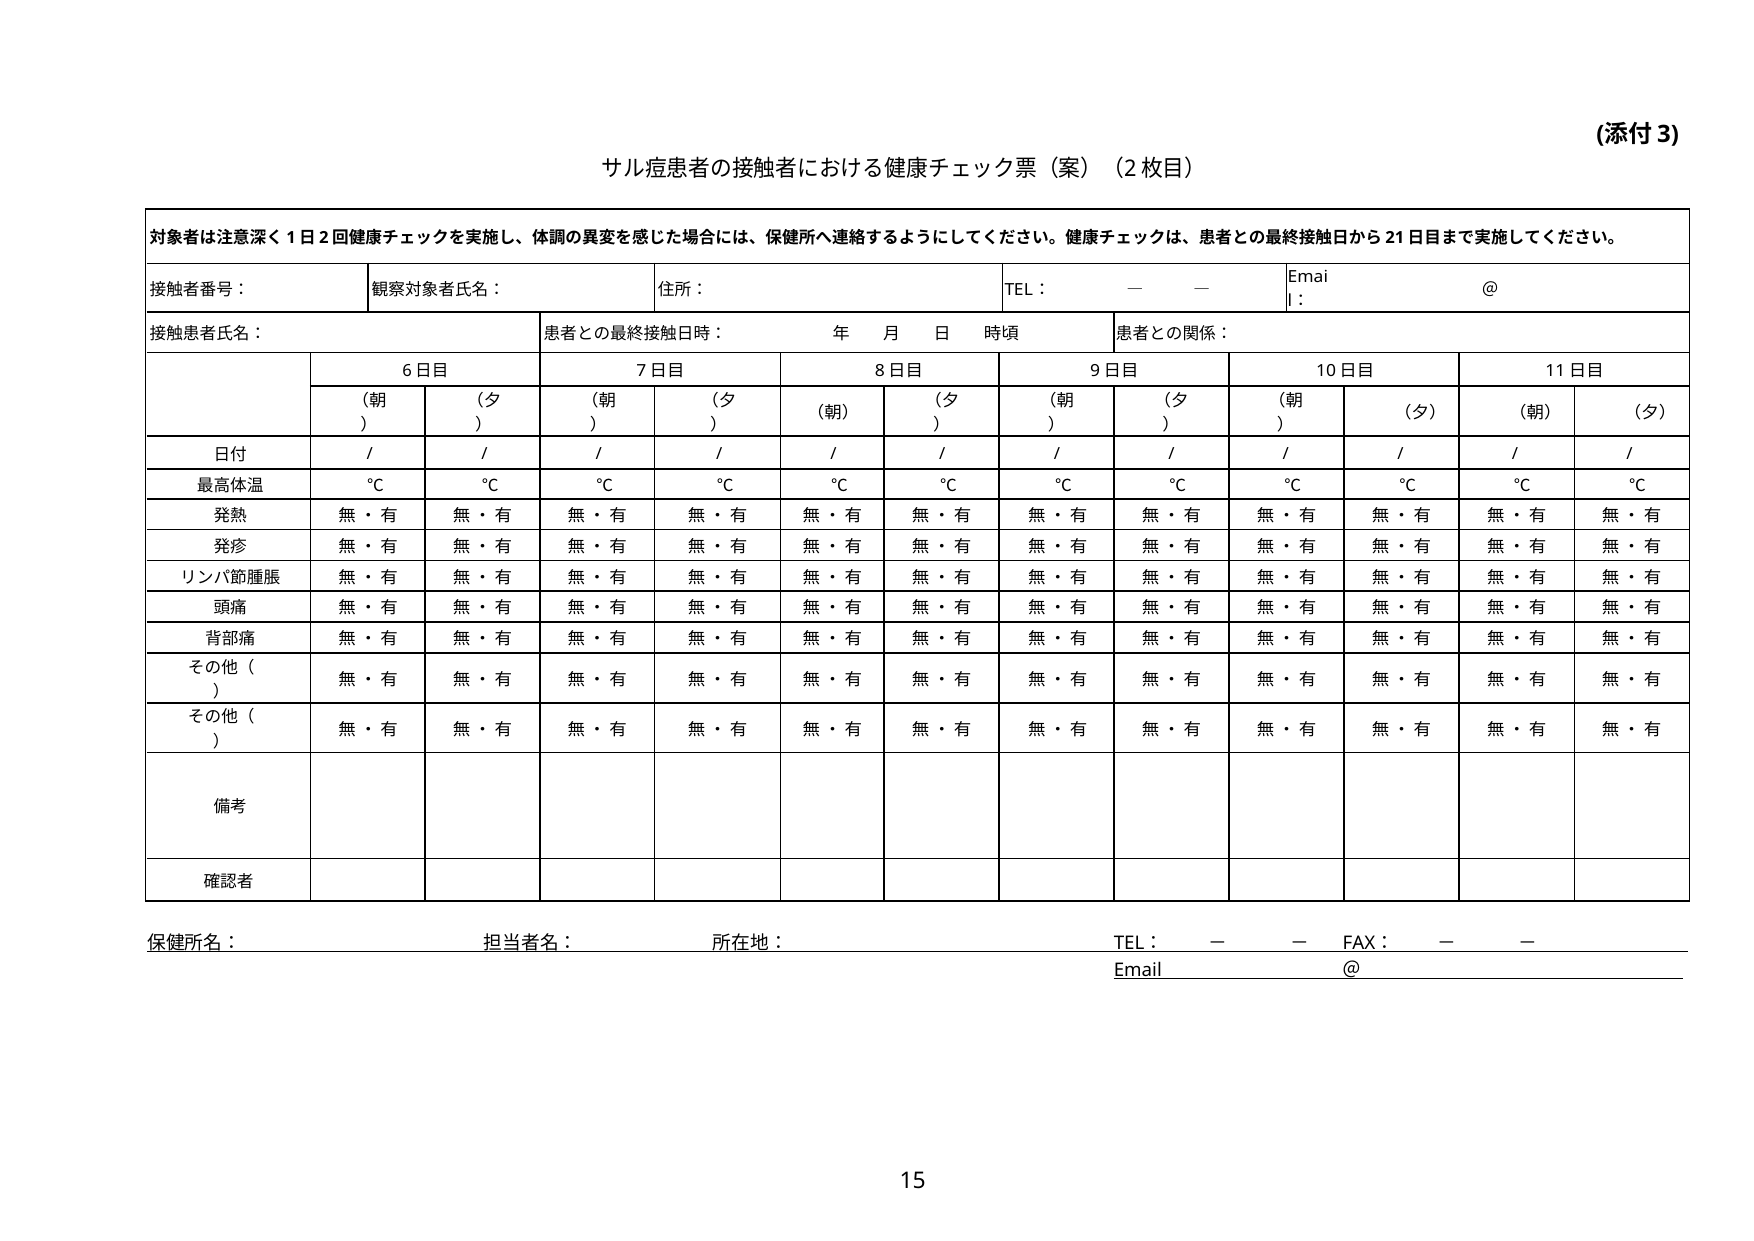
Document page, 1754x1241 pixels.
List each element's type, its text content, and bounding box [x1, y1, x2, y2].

table_cell 11日目 [1460, 353, 1689, 385]
table_cell 背部痛 [146, 622, 310, 652]
table_cell 無 ・ 有 [311, 592, 424, 621]
table_cell 無 ・ 有 [541, 654, 654, 702]
table_cell 無 ・ 有 [1115, 704, 1228, 752]
table_cell ℃ [1460, 470, 1574, 498]
table_cell 無 ・ 有 [541, 623, 654, 652]
table_cell 無 ・ 有 [1460, 623, 1574, 652]
table_cell 無 ・ 有 [1575, 704, 1689, 752]
table_cell 無 ・ 有 [1000, 654, 1113, 702]
table_cell （朝） [311, 387, 424, 435]
table_cell [426, 859, 539, 900]
table_cell 無 ・ 有 [1345, 530, 1458, 559]
table_cell 無 ・ 有 [541, 500, 654, 529]
table_cell 無 ・ 有 [1230, 623, 1343, 652]
table_cell 無 ・ 有 [1345, 623, 1458, 652]
table_cell （夕） [655, 387, 780, 435]
table_cell ― ― [1076, 264, 1286, 311]
table_cell 無 ・ 有 [1000, 530, 1113, 559]
table_cell 無 ・ 有 [1345, 704, 1458, 752]
table_cell / [1230, 437, 1343, 468]
table_cell [146, 353, 310, 435]
table_cell 無 ・ 有 [1115, 561, 1228, 590]
table_cell 無 ・ 有 [1460, 704, 1574, 752]
table_cell [311, 753, 424, 858]
table_cell [1345, 859, 1458, 900]
table_cell 無 ・ 有 [655, 623, 780, 652]
table_cell [1230, 859, 1343, 900]
table_cell 10日目 [1230, 353, 1458, 385]
table_cell [511, 264, 654, 311]
table_cell TEL： [1003, 264, 1076, 311]
table_cell [1345, 753, 1458, 858]
table_cell 無 ・ 有 [1460, 561, 1574, 590]
table_cell その他（ ） [146, 653, 310, 702]
table_cell [781, 859, 883, 900]
table_cell 無 ・ 有 [1460, 654, 1574, 702]
table_cell / [1575, 437, 1689, 468]
table_cell 無 ・ 有 [885, 530, 998, 559]
table_cell [1000, 859, 1113, 900]
table_cell ℃ [1000, 470, 1113, 498]
table_cell [279, 313, 539, 352]
table_cell リンパ節腫脹 [146, 561, 310, 590]
table_cell 無 ・ 有 [1460, 592, 1574, 621]
table_cell 無 ・ 有 [1115, 530, 1228, 559]
table_cell 無 ・ 有 [1345, 500, 1458, 529]
table_cell [1575, 753, 1689, 858]
table_cell （夕） [426, 387, 539, 435]
table_cell 患者との最終接触日時： [541, 313, 751, 352]
table_cell 7日目 [541, 353, 780, 385]
table_cell 確認者 [146, 859, 310, 900]
table_cell 無 ・ 有 [426, 623, 539, 652]
table_cell / [1345, 437, 1458, 468]
table_cell 無 ・ 有 [1115, 623, 1228, 652]
table_cell 無 ・ 有 [1345, 592, 1458, 621]
table_cell 無 ・ 有 [1230, 704, 1343, 752]
table_cell 無 ・ 有 [311, 704, 424, 752]
table_cell / [1115, 437, 1228, 468]
table_cell 無 ・ 有 [1230, 561, 1343, 590]
table_cell 無 ・ 有 [1115, 654, 1228, 702]
table_cell 無 ・ 有 [541, 561, 654, 590]
table_cell （朝） [1000, 387, 1113, 435]
table_cell / [1000, 437, 1113, 468]
text Email ＠ [1113, 955, 1696, 982]
table_cell 無 ・ 有 [885, 623, 998, 652]
table_cell 無 ・ 有 [1460, 530, 1574, 559]
table_cell 接触者番号： [146, 264, 257, 311]
table_cell 無 ・ 有 [781, 623, 883, 652]
table_cell [1000, 753, 1113, 858]
table_cell [655, 859, 780, 900]
table_cell その他（ ） [146, 703, 310, 752]
table_cell 無 ・ 有 [885, 592, 998, 621]
table_cell 無 ・ 有 [655, 592, 780, 621]
table_cell / [311, 437, 424, 468]
table_cell [426, 753, 539, 858]
table_cell 無 ・ 有 [311, 530, 424, 559]
table_cell [541, 859, 654, 900]
table_cell 無 ・ 有 [426, 704, 539, 752]
table_cell （朝） [1230, 387, 1343, 435]
table_cell 無 ・ 有 [885, 654, 998, 702]
table_cell （夕） [885, 387, 998, 435]
table_cell 発熱 [146, 499, 310, 529]
table_cell [1460, 859, 1574, 900]
table_cell 無 ・ 有 [1000, 500, 1113, 529]
table_cell [541, 753, 654, 858]
table_cell 無 ・ 有 [781, 654, 883, 702]
table_cell / [781, 437, 883, 468]
table_cell 最高体温 [146, 469, 310, 498]
table_cell 無 ・ 有 [1575, 623, 1689, 652]
table_cell 備考 [146, 753, 310, 858]
table_cell [1115, 859, 1228, 900]
table_cell [311, 859, 424, 900]
table_cell [781, 753, 883, 858]
table_cell 観察対象者氏名： [369, 264, 511, 311]
table_cell [1460, 753, 1574, 858]
table_cell 無 ・ 有 [1230, 592, 1343, 621]
table_cell 住所： [655, 264, 722, 311]
table_cell [655, 753, 780, 858]
table_cell ℃ [1115, 470, 1228, 498]
table_cell 無 ・ 有 [1230, 654, 1343, 702]
table_cell 無 ・ 有 [885, 561, 998, 590]
table_cell 無 ・ 有 [885, 500, 998, 529]
table_cell 日付 [146, 436, 310, 468]
table_cell （夕） [1575, 387, 1689, 435]
table_cell 無 ・ 有 [655, 704, 780, 752]
table_cell 無 ・ 有 [781, 500, 883, 529]
table_cell 9日目 [1000, 353, 1228, 385]
table_cell ℃ [426, 470, 539, 498]
table_cell [257, 264, 367, 311]
table_cell 年 月 日 時頃 [751, 313, 1113, 352]
table_cell 無 ・ 有 [426, 654, 539, 702]
table_cell Email： [1287, 264, 1344, 311]
table_cell ℃ [655, 470, 780, 498]
table_cell [1230, 753, 1343, 858]
table_cell 接触患者氏名： [146, 312, 279, 352]
table_cell / [655, 437, 780, 468]
table_cell （朝） [1460, 387, 1574, 435]
table_cell ℃ [1230, 470, 1343, 498]
table_cell （朝） [541, 387, 654, 435]
table_cell 無 ・ 有 [655, 500, 780, 529]
table_cell 無 ・ 有 [781, 592, 883, 621]
table_cell （朝） [781, 387, 883, 435]
text 保健所名： 担当者名： 所在地： TEL： － － FAX： － － [147, 927, 1696, 955]
table_cell 6日目 [311, 353, 539, 385]
table_cell ℃ [1345, 470, 1458, 498]
table_cell / [885, 437, 998, 468]
table_cell 無 ・ 有 [541, 704, 654, 752]
table_cell 無 ・ 有 [311, 654, 424, 702]
table_cell / [1460, 437, 1574, 468]
table_cell [722, 264, 1002, 311]
table_cell ＠ [1344, 264, 1689, 311]
table_cell 無 ・ 有 [1345, 654, 1458, 702]
table_cell 無 ・ 有 [1575, 530, 1689, 559]
table_cell [885, 753, 998, 858]
table_cell 無 ・ 有 [311, 561, 424, 590]
table_cell 無 ・ 有 [426, 592, 539, 621]
table_cell [1239, 313, 1689, 352]
table_cell / [426, 437, 539, 468]
table_cell [885, 859, 998, 900]
table_cell 無 ・ 有 [541, 530, 654, 559]
text サル痘患者の接触者における健康チェック票（案）（2枚目） [129, 149, 1678, 183]
table_cell 無 ・ 有 [311, 623, 424, 652]
table_cell 無 ・ 有 [1000, 623, 1113, 652]
table_cell 無 ・ 有 [1115, 592, 1228, 621]
table_cell ℃ [541, 470, 654, 498]
table_cell ℃ [1575, 470, 1689, 498]
table_cell 無 ・ 有 [1345, 561, 1458, 590]
table_cell 無 ・ 有 [885, 704, 998, 752]
table_cell 無 ・ 有 [311, 500, 424, 529]
table_cell 無 ・ 有 [655, 530, 780, 559]
table_cell 無 ・ 有 [1230, 530, 1343, 559]
table_cell 無 ・ 有 [541, 592, 654, 621]
table_cell 無 ・ 有 [1000, 592, 1113, 621]
table_cell （夕） [1115, 387, 1228, 435]
text (添付3) [129, 114, 1678, 149]
table_cell 無 ・ 有 [1000, 704, 1113, 752]
table_cell 無 ・ 有 [426, 561, 539, 590]
table_cell 無 ・ 有 [1575, 561, 1689, 590]
table_cell 頭痛 [146, 591, 310, 621]
table_cell 無 ・ 有 [1575, 592, 1689, 621]
table_cell 無 ・ 有 [1460, 500, 1574, 529]
table_cell （夕） [1345, 387, 1458, 435]
table_cell 無 ・ 有 [655, 561, 780, 590]
table_cell ℃ [311, 470, 424, 498]
table_cell 無 ・ 有 [781, 704, 883, 752]
table_cell 無 ・ 有 [781, 530, 883, 559]
table_cell / [541, 437, 654, 468]
table_cell 発疹 [146, 530, 310, 559]
table_cell ℃ [885, 470, 998, 498]
table_header 対象者は注意深く1日2回健康チェックを実施し、体調の異変を感じた場合には、保健所へ連絡するようにしてください。健康チェックは、患者との最終接触日から21日目まで実施してください。 [146, 210, 1689, 263]
table_cell 無 ・ 有 [1575, 654, 1689, 702]
table_cell [1115, 753, 1228, 858]
table_cell 無 ・ 有 [655, 654, 780, 702]
table_cell 8日目 [781, 353, 998, 385]
table_cell 患者との関係： [1115, 313, 1238, 352]
table_cell 無 ・ 有 [426, 500, 539, 529]
table_cell 無 ・ 有 [426, 530, 539, 559]
table_cell 無 ・ 有 [1230, 500, 1343, 529]
table_cell 無 ・ 有 [1575, 500, 1689, 529]
table_cell 無 ・ 有 [1115, 500, 1228, 529]
table_cell 無 ・ 有 [1000, 561, 1113, 590]
table_cell ℃ [781, 470, 883, 498]
table_cell 無 ・ 有 [781, 561, 883, 590]
table_cell [1575, 859, 1689, 900]
